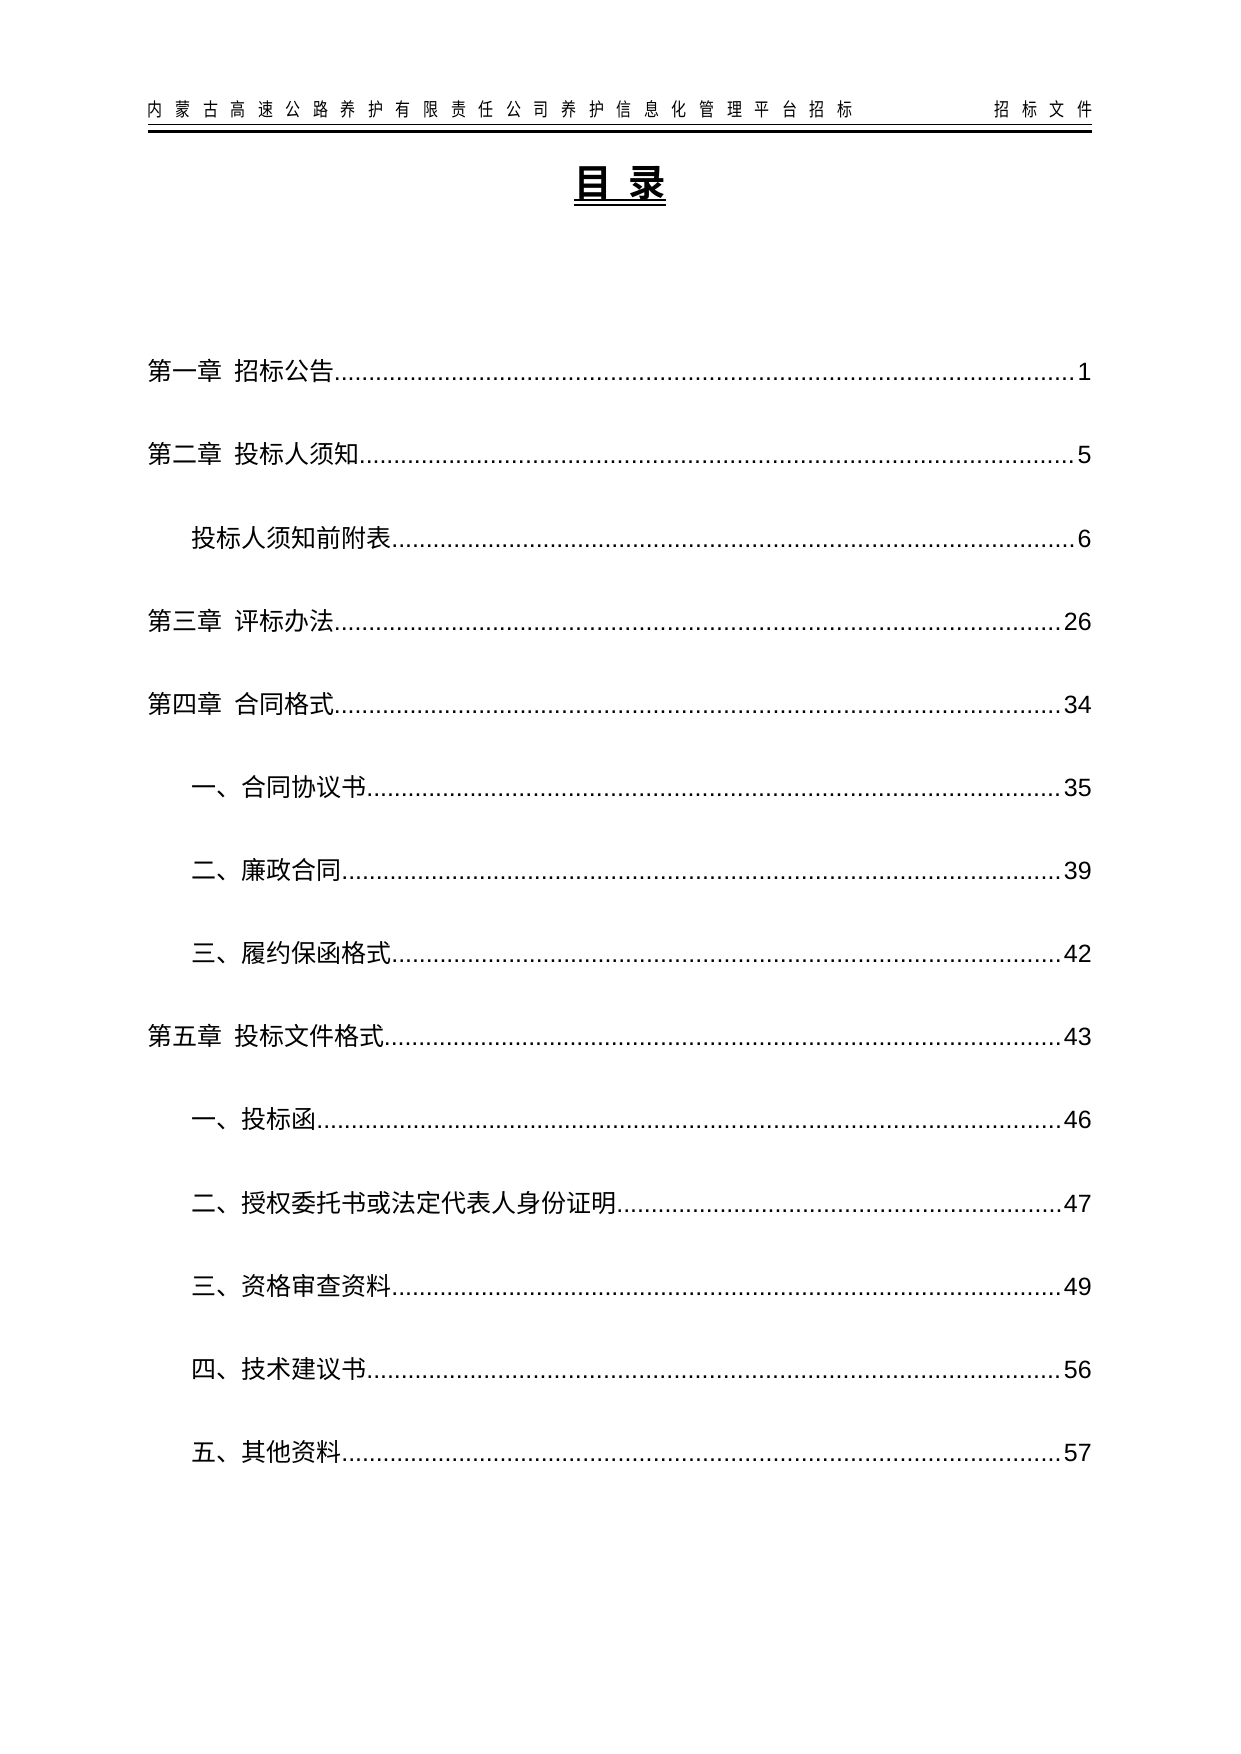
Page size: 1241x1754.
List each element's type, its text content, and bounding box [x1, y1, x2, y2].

text 三、履约保函格式 42 [191, 919, 1092, 984]
text 二、授权委托书或法定代表人身份证明 47 [191, 1169, 1092, 1234]
text 第一章 1 [148, 337, 1092, 402]
text 第五章 投标文件格式 43 [148, 1002, 1092, 1067]
text 一、合同协议书 35 [191, 753, 1092, 818]
text 第四章 合同格式 34 [148, 670, 1092, 735]
text 目 录 [148, 148, 1092, 213]
text 投标人须知前附表 6 [191, 504, 1092, 569]
text 二、廉政合同 39 [191, 836, 1092, 901]
text 第三章 评标办法 26 [148, 587, 1092, 652]
text 一、投标函 46 [191, 1086, 1092, 1151]
text 五、其他资料 57 [191, 1418, 1092, 1483]
text 第二章 投标人须知 5 [148, 421, 1092, 486]
text 三、资格审查资料 49 [191, 1252, 1092, 1317]
text 四、技术建议书 56 [191, 1335, 1092, 1400]
